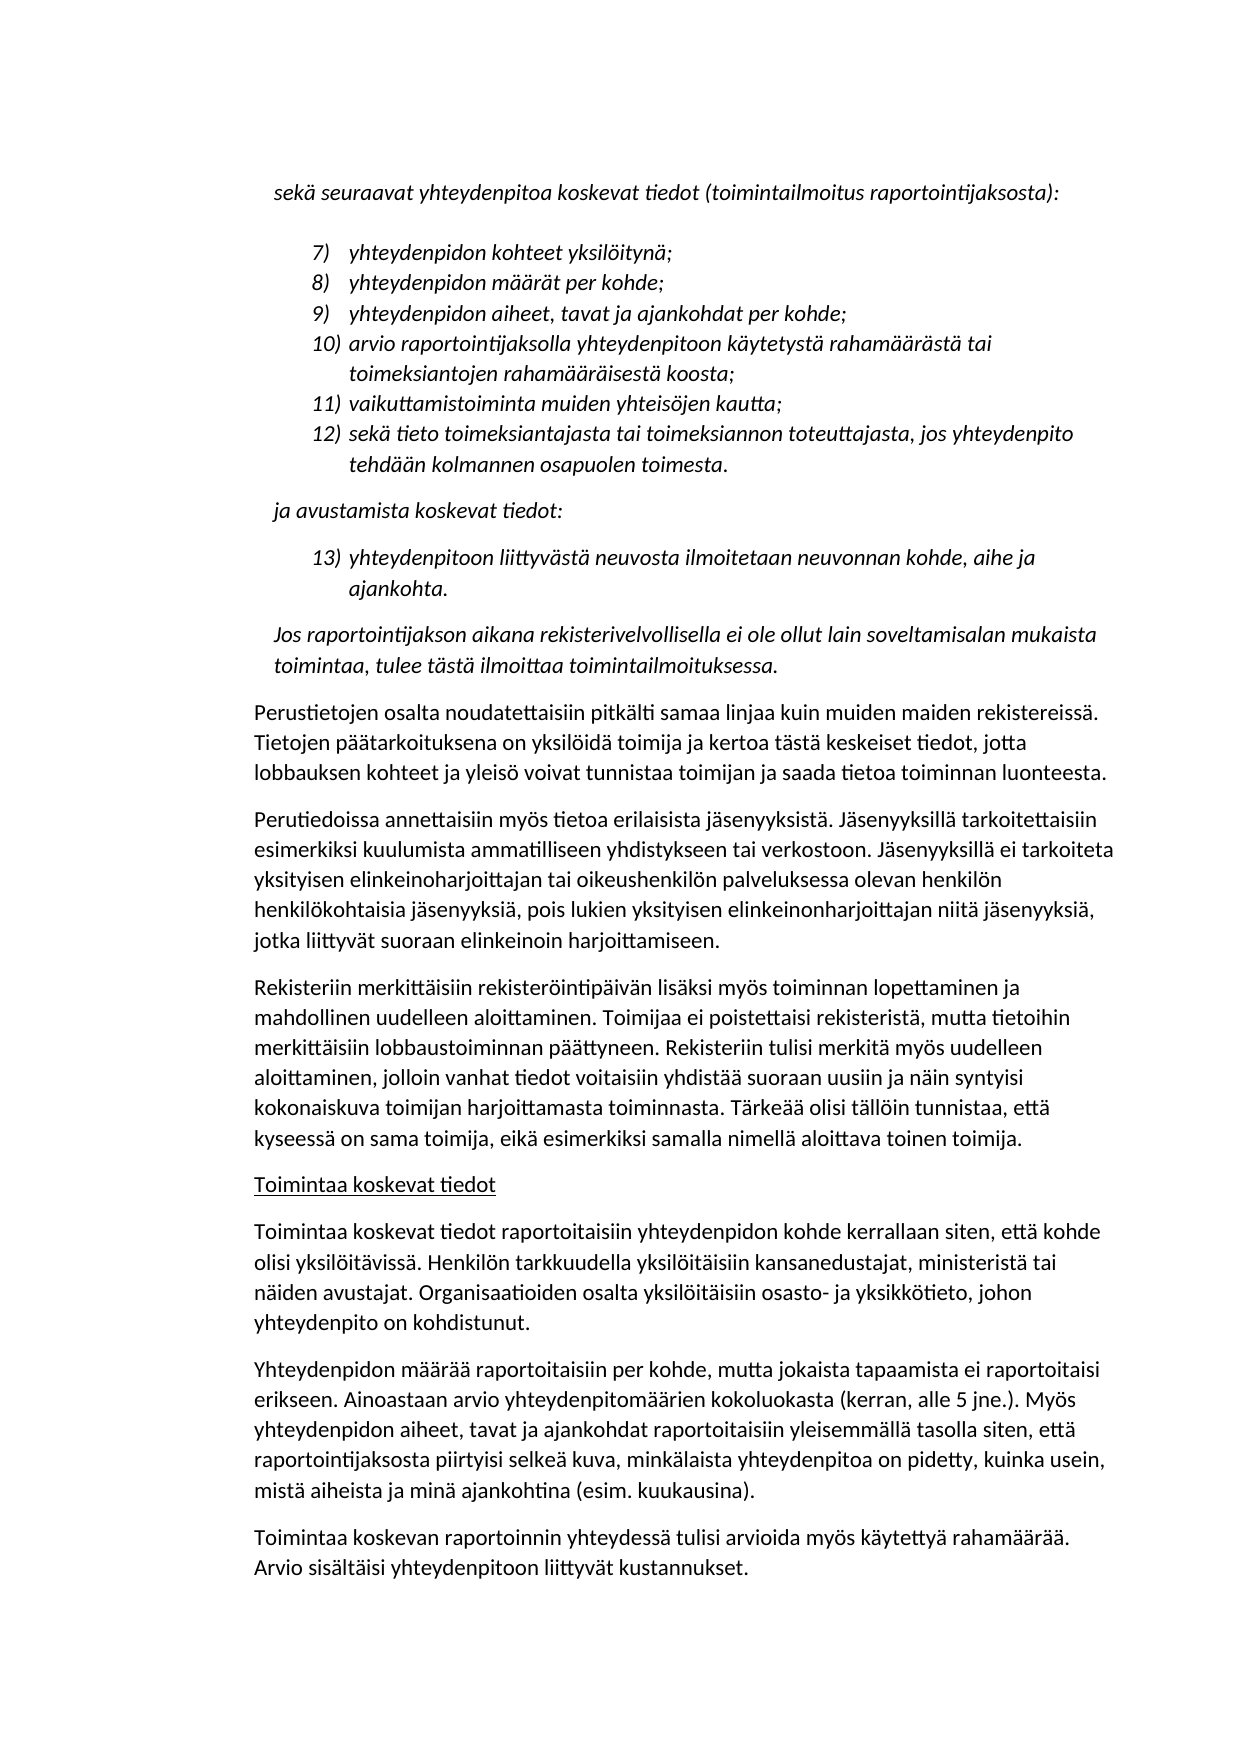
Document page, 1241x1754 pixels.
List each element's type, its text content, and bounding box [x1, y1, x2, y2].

list arvio raportointijaksolla yhteydenpitoon käytetystä rahamäärästä tai toimeksiantojen rahamääräisestä koosta; [311, 329, 1122, 387]
list vaikuttamistoiminta muiden yhteisöjen kautta; [311, 389, 1122, 417]
text Toimintaa koskevat tiedot raportoitaisiin yhteydenpidon kohde kerrallaan siten, että kohde olisi yksilöitävissä. Henkilön tarkkuudella yksilöitäisiin kansanedustajat, ministeristä tai näiden avustajat. Organisaatioiden osalta yksilöitäisiin osasto- ja yksikkötieto, johon yhteydenpito on kohdistunut. [254, 1217, 1122, 1336]
text Toimintaa koskevat tiedot [118, 1171, 1122, 1198]
text Yhteydenpidon määrää raportoitaisiin per kohde, mutta jokaista tapaamista ei raportoitaisi erikseen. Ainoastaan arvio yhteydenpitomäärien kokoluokasta (kerran, alle 5 jne.). Myös yhteydenpidon aiheet, tavat ja ajankohdat raportoitaisiin yleisemmällä tasolla siten, että raportointijaksosta piirtyisi selkeä kuva, minkälaista yhteydenpitoa on pidetty, kuinka usein, mistä aiheista ja minä ajankohtina (esim. kuukausina). [254, 1355, 1122, 1504]
list yhteydenpidon aiheet, tavat ja ajankohdat per kohde; [311, 299, 1122, 327]
text Rekisteriin merkittäisiin rekisteröintipäivän lisäksi myös toiminnan lopettaminen ja mahdollinen uudelleen aloittaminen. Toimijaa ei poistettaisi rekisteristä, mutta tietoihin merkittäisiin lobbaustoiminnan päättyneen. Rekisteriin tulisi merkitä myös uudelleen aloittaminen, jolloin vanhat tiedot voitaisiin yhdistää suoraan uusiin ja näin syntyisi kokonaiskuva toimijan harjoittamasta toiminnasta. Tärkeää olisi tällöin tunnistaa, että kyseessä on sama toimija, eikä esimerkiksi samalla nimellä aloittava toinen toimija. [254, 973, 1122, 1152]
text ja avustamista koskevat tiedot: [273, 497, 1122, 524]
list sekä tieto toimeksiantajasta tai toimeksiannon toteuttajasta, jos yhteydenpito tehdään kolmannen osapuolen toimesta. [311, 419, 1122, 478]
list yhteydenpidon määrät per kohde; [311, 268, 1122, 296]
list yhteydenpidon kohteet yksilöitynä; [311, 238, 1122, 266]
list sekä seuraavat yhteydenpitoa koskevat tiedot (toimintailmoitus raportointijaksosta): [274, 178, 1122, 206]
text Jos raportointijakson aikana rekisterivelvollisella ei ole ollut lain soveltamisalan mukaista toimintaa, tulee tästä ilmoittaa toimintailmoituksessa. [273, 621, 1122, 679]
text Perutiedoissa annettaisiin myös tietoa erilaisista jäsenyyksistä. Jäsenyyksillä tarkoitettaisiin esimerkiksi kuulumista ammatilliseen yhdistykseen tai verkostoon. Jäsenyyksillä ei tarkoiteta yksityisen elinkeinoharjoittajan tai oikeushenkilön palveluksessa olevan henkilön henkilökohtaisia jäsenyyksiä, pois lukien yksityisen elinkeinonharjoittajan niitä jäsenyyksiä, jotka liittyvät suoraan elinkeinoin harjoittamiseen. [254, 805, 1122, 954]
text Perustietojen osalta noudatettaisiin pitkälti samaa linjaa kuin muiden maiden rekistereissä. Tietojen päätarkoituksena on yksilöidä toimija ja kertoa tästä keskeiset tiedot, jotta lobbauksen kohteet ja yleisö voivat tunnistaa toimijan ja saada tietoa toiminnan luonteesta. [254, 698, 1122, 786]
list yhteydenpitoon liittyvästä neuvosta ilmoitetaan neuvonnan kohde, aihe ja ajankohta. [311, 543, 1122, 602]
text Toimintaa koskevan raportoinnin yhteydessä tulisi arvioida myös käytettyä rahamäärää. Arvio sisältäisi yhteydenpitoon liittyvät kustannukset. [254, 1523, 1122, 1581]
